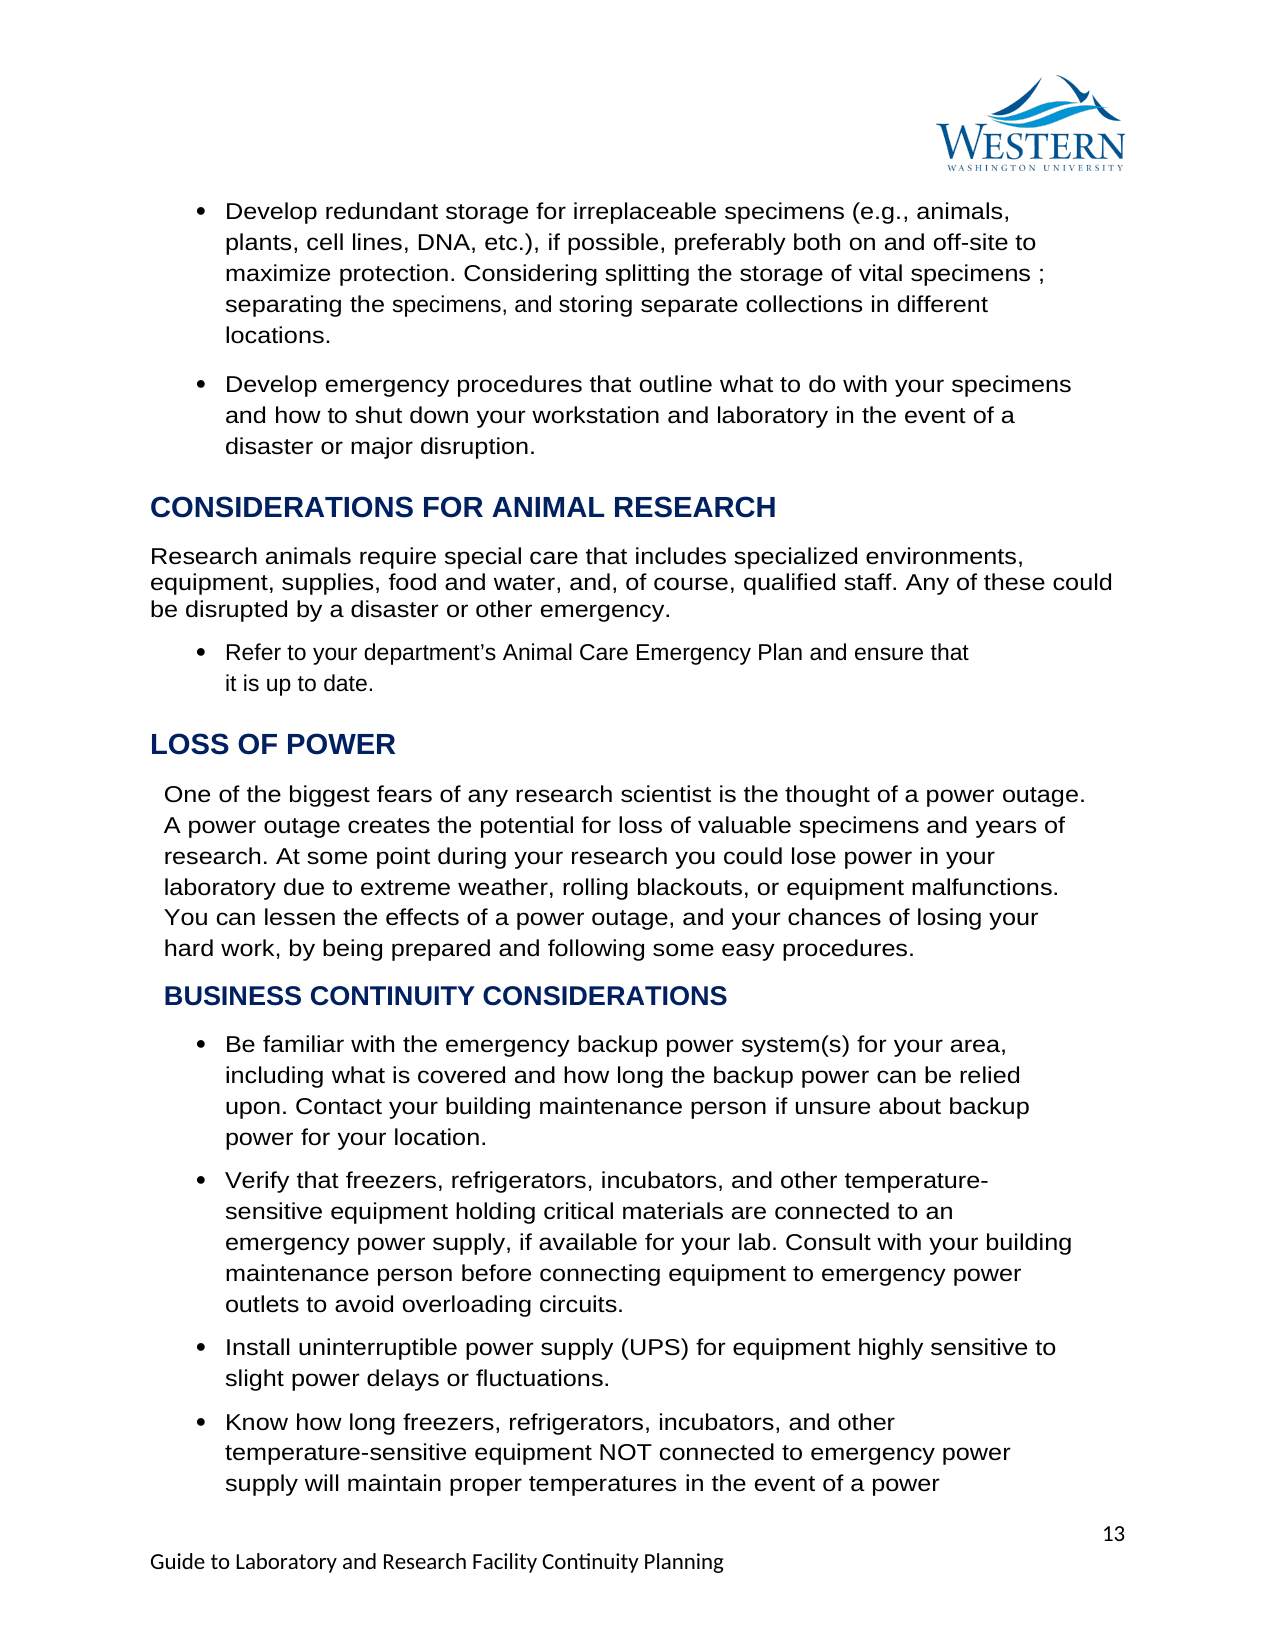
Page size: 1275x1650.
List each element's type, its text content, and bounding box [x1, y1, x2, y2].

list Develop emergency procedures that outline what to do with your specimens and how to shut down your workstation and laboratory in the event of a disaster or major disruption. [197, 371, 1085, 459]
subtitle LOSS OF POWER [150, 727, 1125, 761]
list Develop redundant storage for irreplaceable specimens (e.g., animals, plants, cell lines, DNA, etc.), if possible, preferably both on and off-site to maximize protection. Considering splitting the storage of vital specimens ; separating the specimens, and storing separate collections in different locations. [197, 198, 1085, 349]
list Refer to your department’s Animal Care Emergency Plan and ensure that it is up to date. [197, 639, 976, 697]
list Be familiar with the emergency backup power system(s) for your area, including what is covered and how long the backup power can be relied upon. Contact your building maintenance person if unsure about backup power for your location. [197, 1031, 1059, 1150]
list Install uninterruptible power supply (UPS) for equipment highly sensitive to slight power delays or fluctuations. [197, 1334, 1067, 1392]
text One of the biggest fears of any research scientist is the thought of a power outage. A power outage creates the potential for loss of valuable specimens and years of research. At some point during your research you could lose power in your laboratory due to extreme weather, rolling blackouts, or equipment malfunctions. You can lessen the effects of a power outage, and your chances of losing your hard work, by being prepared and following some easy procedures. [164, 781, 1089, 961]
text Research animals require special care that includes specialized environments, equipment, supplies, food and water, and, of course, qualified staff. Any of these could be disrupted by a disaster or other emergency. [150, 543, 1125, 622]
picture [936, 75, 1125, 171]
text BUSINESS CONTINUITY CONSIDERATIONS [164, 979, 1125, 1011]
subtitle CONSIDERATIONS FOR ANIMAL RESEARCH [150, 489, 1125, 523]
list Verify that freezers, refrigerators, incubators, and other temperature-sensitive equipment holding critical materials are connected to an emergency power supply, if available for your lab. Consult with your building maintenance person before connecting equipment to emergency power outlets to avoid overloading circuits. [197, 1167, 1084, 1317]
